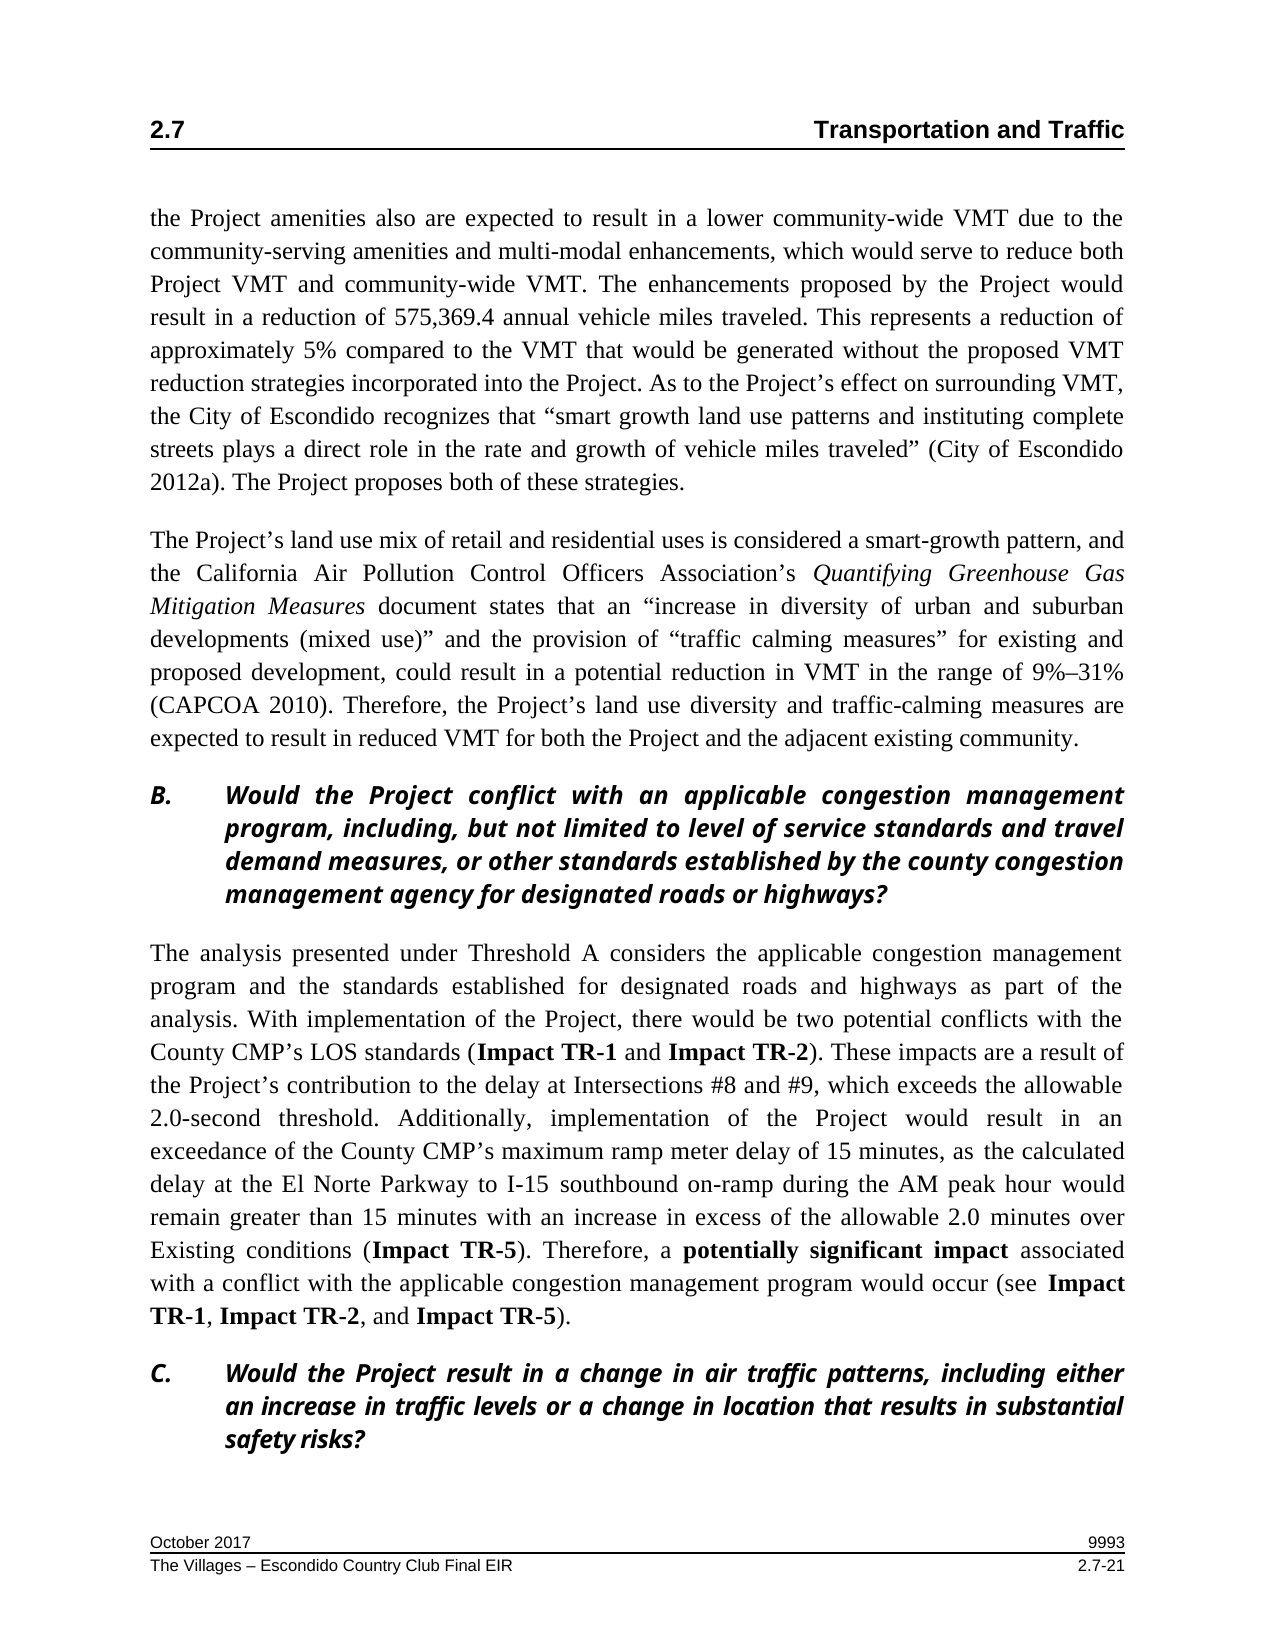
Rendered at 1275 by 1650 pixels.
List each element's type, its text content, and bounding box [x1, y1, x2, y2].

text The Project’s land use mix of retail and residential uses is considered a smart-growth pattern, and the California Air Pollution Control Officers Association’s Quantifying Greenhouse Gas Mitigation Measures document states that an “increase in diversity of urban and suburban developments (mixed use)” and the provision of “traffic calming measures” for existing and proposed development, could result in a potential reduction in VMT in the range of 9%–31% (CAPCOA 2010). Therefore, the Project’s land use diversity and traffic-calming measures are expected to result in reduced VMT for both the Project and the adjacent existing community. [150, 522, 1125, 753]
text The analysis presented under Threshold A considers the applicable congestion management program and the standards established for designated roads and highways as part of the analysis. With implementation of the Project, there would be two potential conflicts with the County CMP’s LOS standards (Impact TR-1 and Impact TR-2). These impacts are a result of the Project’s contribution to the delay at Intersections #8 and #9, which exceeds the allowable 2.0-second threshold. Additionally, implementation of the Project would result in an exceedance of the County CMP’s maximum ramp meter delay of 15 minutes, as the calculated delay at the El Norte Parkway to I-15 southbound on-ramp during the AM peak hour would remain greater than 15 minutes with an increase in excess of the allowable 2.0 minutes over Existing conditions (Impact TR-5). Therefore, a potentially significant impact associated with a conflict with the applicable congestion management program would occur (see Impact TR-1, Impact TR-2, and Impact TR-5). [150, 935, 1125, 1331]
text B. Would the Project conflict with an applicable congestion management program, including, but not limited to level of service standards and travel demand measures, or other standards established by the county congestion management agency for designated roads or highways? [150, 778, 1125, 910]
text C. Would the Project result in a change in air traffic patterns, including either an increase in traffic levels or a change in location that results in substantial safety risks? [150, 1356, 1125, 1455]
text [150, 200, 1125, 497]
